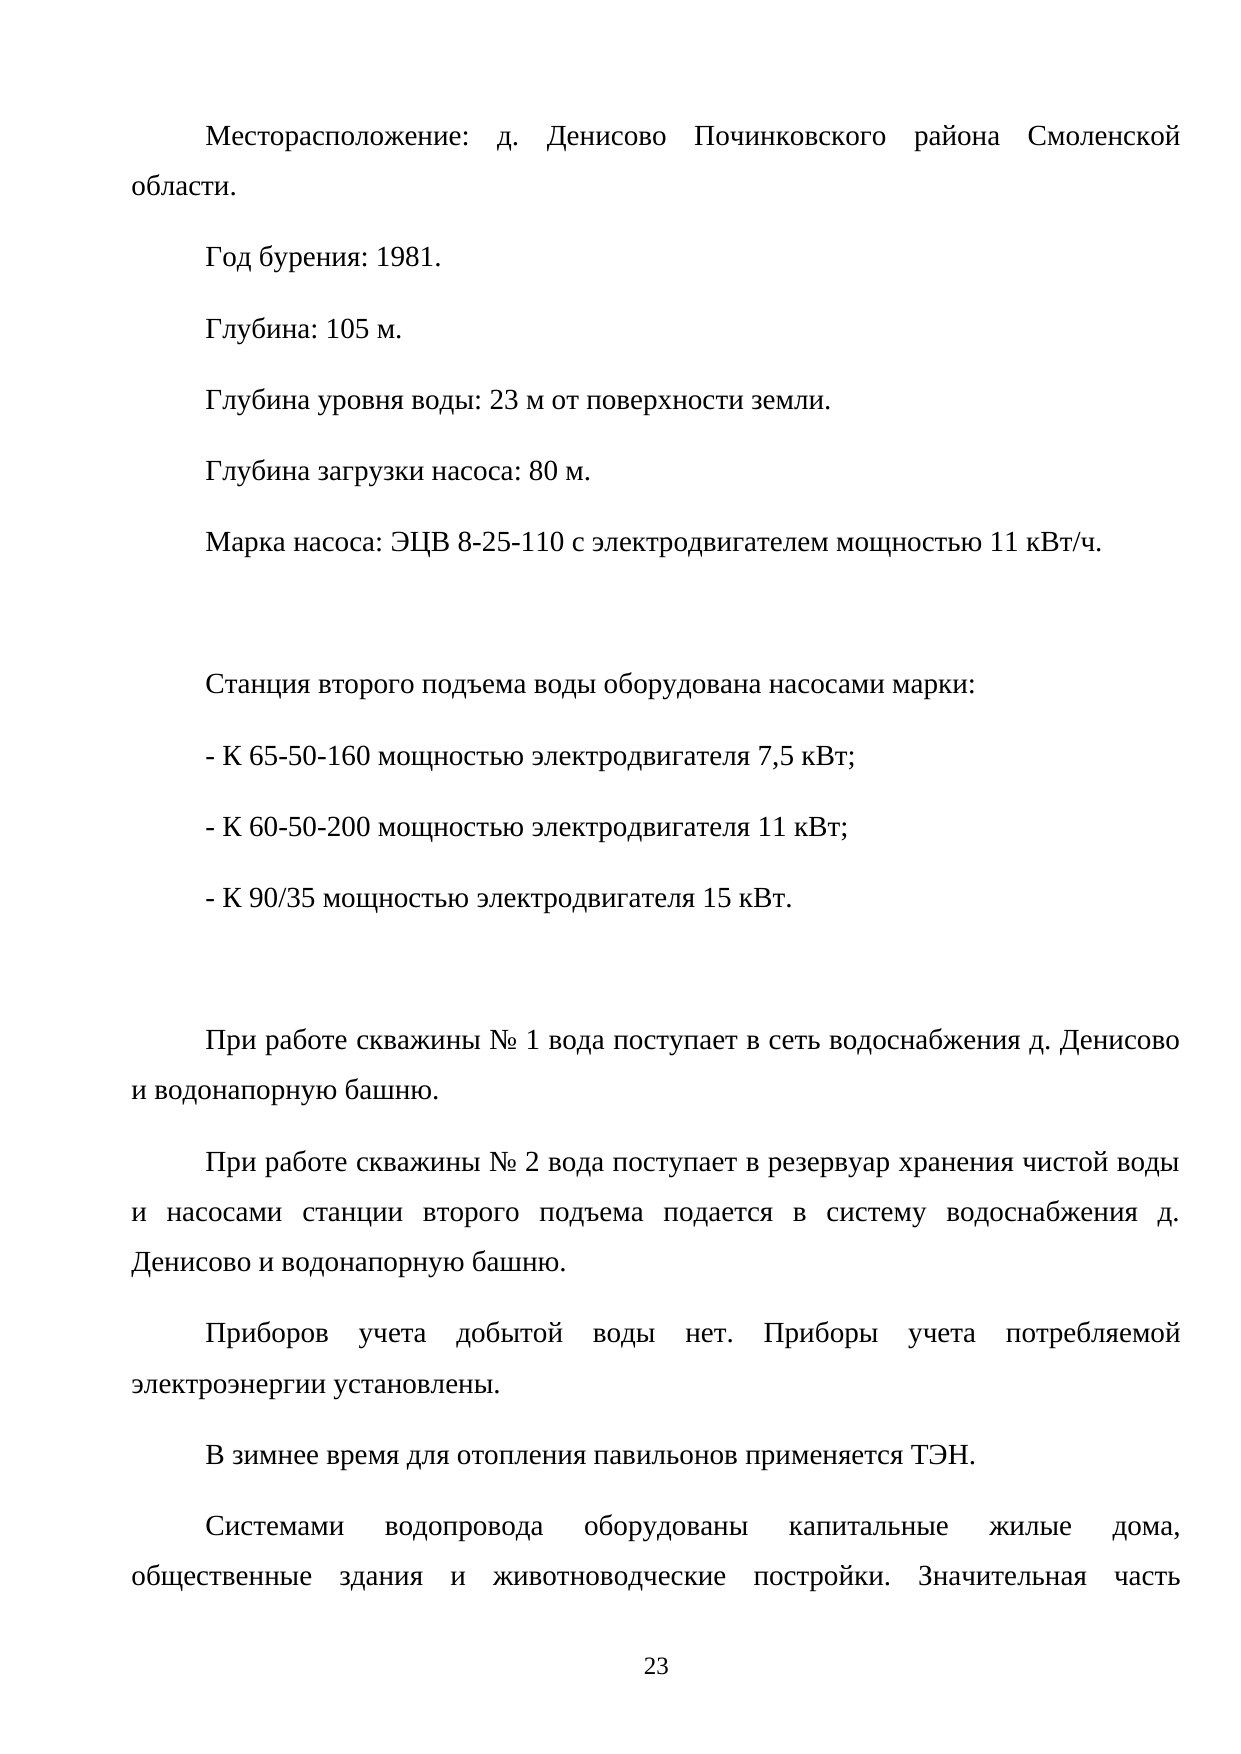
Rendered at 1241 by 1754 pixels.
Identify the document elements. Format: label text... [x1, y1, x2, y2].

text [131, 382, 1181, 415]
text При работе скважины № 2 вода поступает в резервуар хранения чистой воды и насосами станции второго подъема подается в систему водоснабжения д. Денисово и водонапорную башню. [131, 1144, 1181, 1278]
text Марка насоса: ЭЦВ 8-25-110 с электродвигателем мощностью 11 кВт/ч. [131, 524, 1181, 558]
text - К 65-50-160 мощностью электродвигателя 7,5 кВт; [131, 738, 1181, 771]
text Приборов учета добытой воды нет. Приборы учета потребляемой электроэнергии установлены. [131, 1315, 1181, 1399]
text В зимнее время для отопления павильонов применяется ТЭН. [131, 1437, 1181, 1470]
text Станция второго подъема воды оборудована насосами марки: [131, 666, 1181, 700]
text Год бурения: 1981. [131, 239, 1181, 273]
text - К 90/35 мощностью электродвигателя 15 кВт. [131, 880, 1181, 913]
text Глубина загрузки насоса: . [131, 453, 1181, 487]
text Глубина: . [131, 311, 1181, 344]
text Месторасположение: д. Денисово Починковского района Смоленской области. [131, 118, 1181, 202]
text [131, 1508, 1181, 1592]
text При работе скважины № 1 вода поступает в сеть водоснабжения д. Денисово и водонапорную башню. [131, 1022, 1181, 1106]
text - К 60-50-200 мощностью электродвигателя 11 кВт; [131, 809, 1181, 842]
